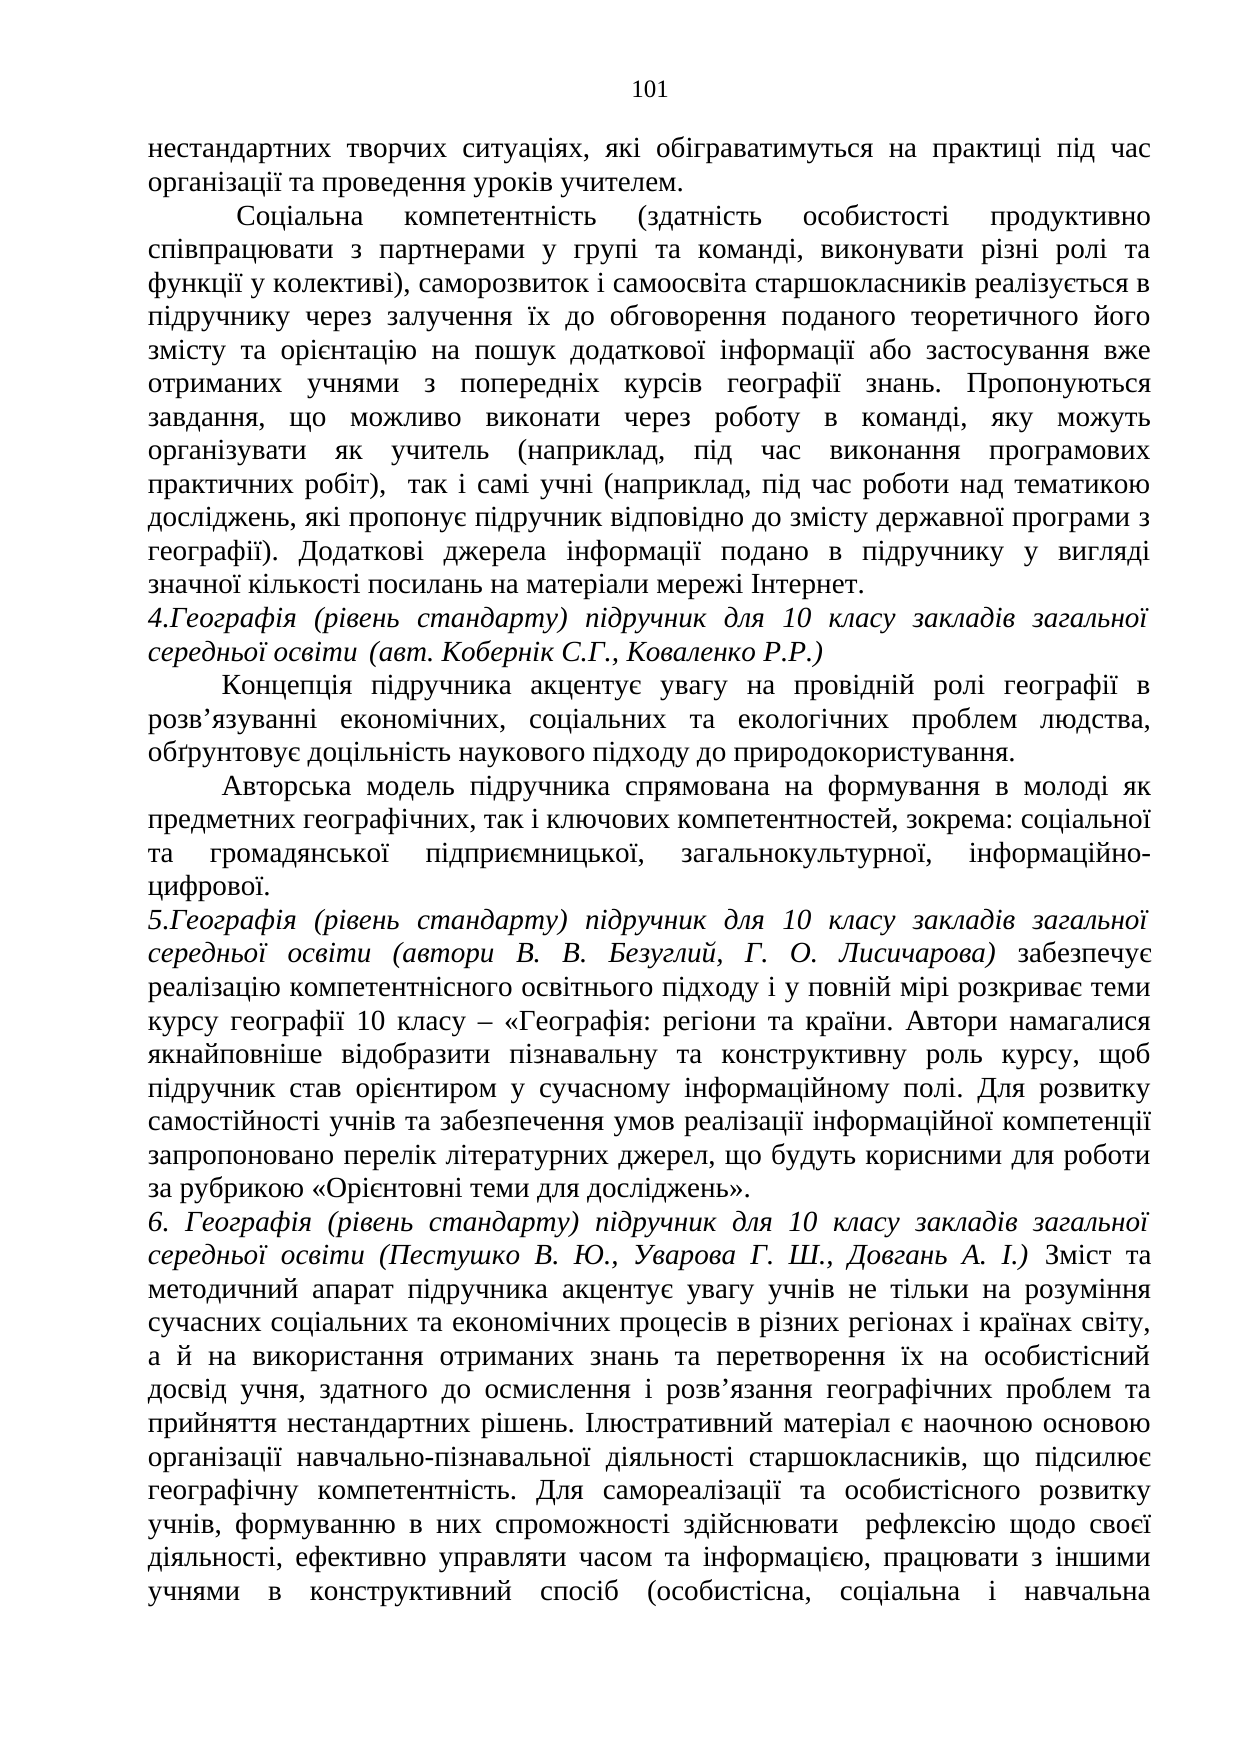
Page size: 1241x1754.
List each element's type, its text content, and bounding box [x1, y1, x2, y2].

text 5.Географія (рівень стандарту) підручник для 10 класу закладів загальної середньої освіти (автори В. В. Безуглий, Г. О. Лисичарова) забезпечує реалізацію компетентнісного освітнього підходу і у повній мірі розкриває теми курсу географії 10 класу – «Географія: регіони та країни. Автори намагалися якнайповніше відобразити пізнавальну та конструктивну роль курсу, щоб підручник став орієнтиром у сучасному інформаційному полі. Для розвитку самостійності учнів та забезпечення умов реалізації інформаційної компетенції запропоновано перелік літературних джерел, що будуть корисними для роботи за рубрикою «Орієнтовні теми для досліджень». [148, 902, 1152, 1204]
text Авторська модель підручника спрямована на формування в молоді як предметних географічних, так і ключових компетентностей, зокрема: соціальної та громадянської підприємницької, загальнокультурної, інформаційно-цифрової. [148, 768, 1152, 902]
text 4.Географія (рівень стандарту) підручник для 10 класу закладів загальної середньої освіти (авт. Кобернік С.Г., Коваленко Р.Р.) [148, 600, 1152, 667]
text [148, 1204, 1152, 1606]
text Соціальна компетентність (здатність особистості продуктивно співпрацювати з партнерами у групі та команді, виконувати різні ролі та функції у колективі), саморозвиток і самоосвіта старшокласників реалізується в підручнику через залучення їх до обговорення поданого теоретичного його змісту та орієнтацію на пошук додаткової інформації або застосування вже отриманих учнями з попередніх курсів географії знань. Пропонуються завдання, що можливо виконати через роботу в команді, яку можуть організувати як учитель (наприклад, під час виконання програмових практичних робіт), так і самі учні (наприклад, під час роботи над тематикою досліджень, які пропонує підручник відповідно до змісту державної програми з географії). Додаткові джерела інформації подано в підручнику у вигляді значної кількості посилань на матеріали мережі Інтернет. [148, 198, 1152, 600]
text Концепція підручника акцентує увагу на провідній ролі географії в розв’язуванні економічних, соціальних та екологічних проблем людства, обґрунтовує доцільність наукового підходу до природокористування. [148, 667, 1152, 768]
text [148, 131, 1152, 198]
